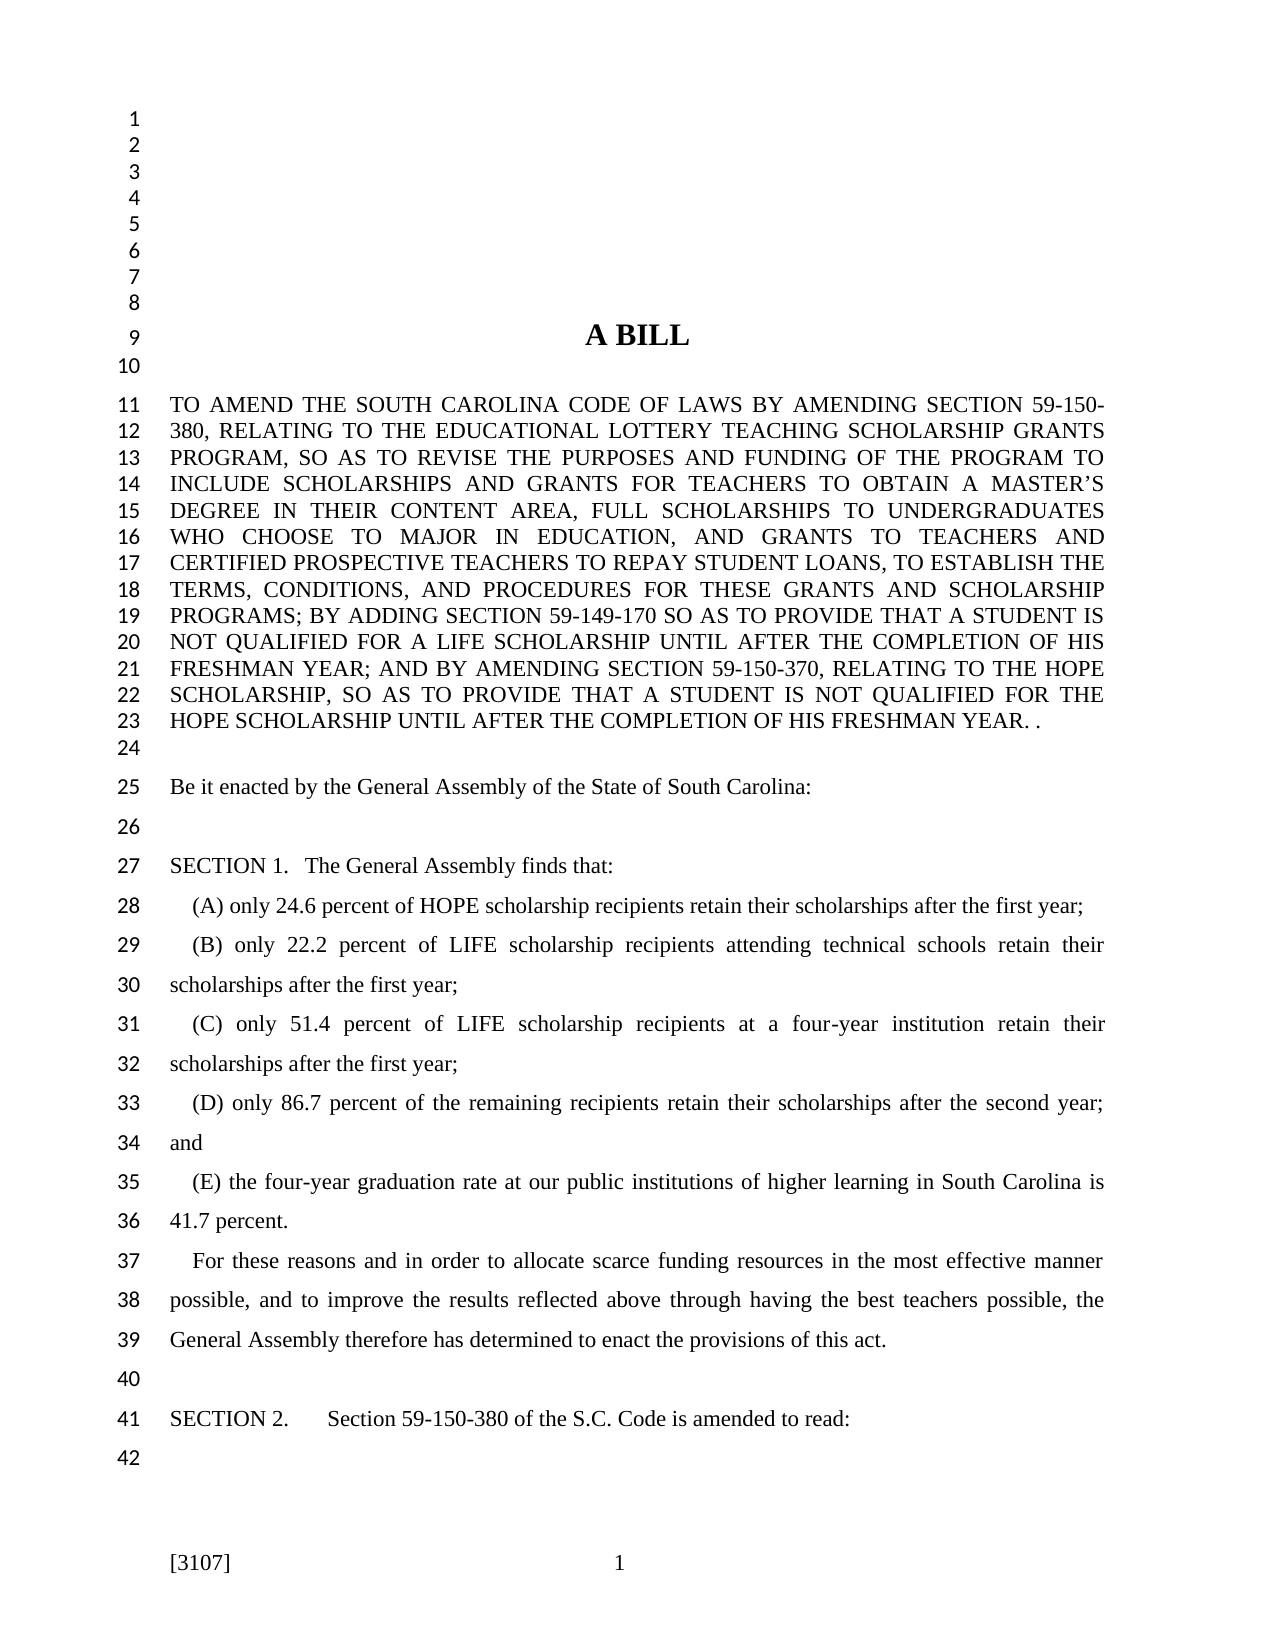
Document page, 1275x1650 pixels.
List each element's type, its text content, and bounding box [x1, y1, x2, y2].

text (B) only 22.2 percent of LIFE scholarship recipients attending technical schools retain their scholarships after the first year; [169, 931, 1106, 997]
text SECTION 1. The General Assembly finds that: [169, 852, 1106, 879]
text (C) only 51.4 percent of LIFE scholarship recipients at a four-year institution retain their scholarships after the first year; [169, 1010, 1106, 1076]
text Be it enacted by the General Assembly of the State of South Carolina: [169, 773, 1106, 800]
text (D) only 86.7 percent of the remaining recipients retain their scholarships after the second year; and [169, 1089, 1106, 1155]
text SECTION 2. Section 59-150-380 of the S.C. Code is amended to read: [169, 1405, 1106, 1431]
text (E) the four-year graduation rate at our public institutions of higher learning in South Carolina is 41.7 percent. [169, 1168, 1106, 1234]
text For these reasons and in order to allocate scarce funding resources in the most effective manner possible, and to improve the results reflected above through having the best teachers possible, the General Assembly therefore has determined to enact the provisions of this act. [169, 1247, 1106, 1352]
text A bill [169, 316, 1106, 352]
text (A) only 24.6 percent of HOPE scholarship recipients retain their scholarships after the first year; [169, 892, 1106, 918]
